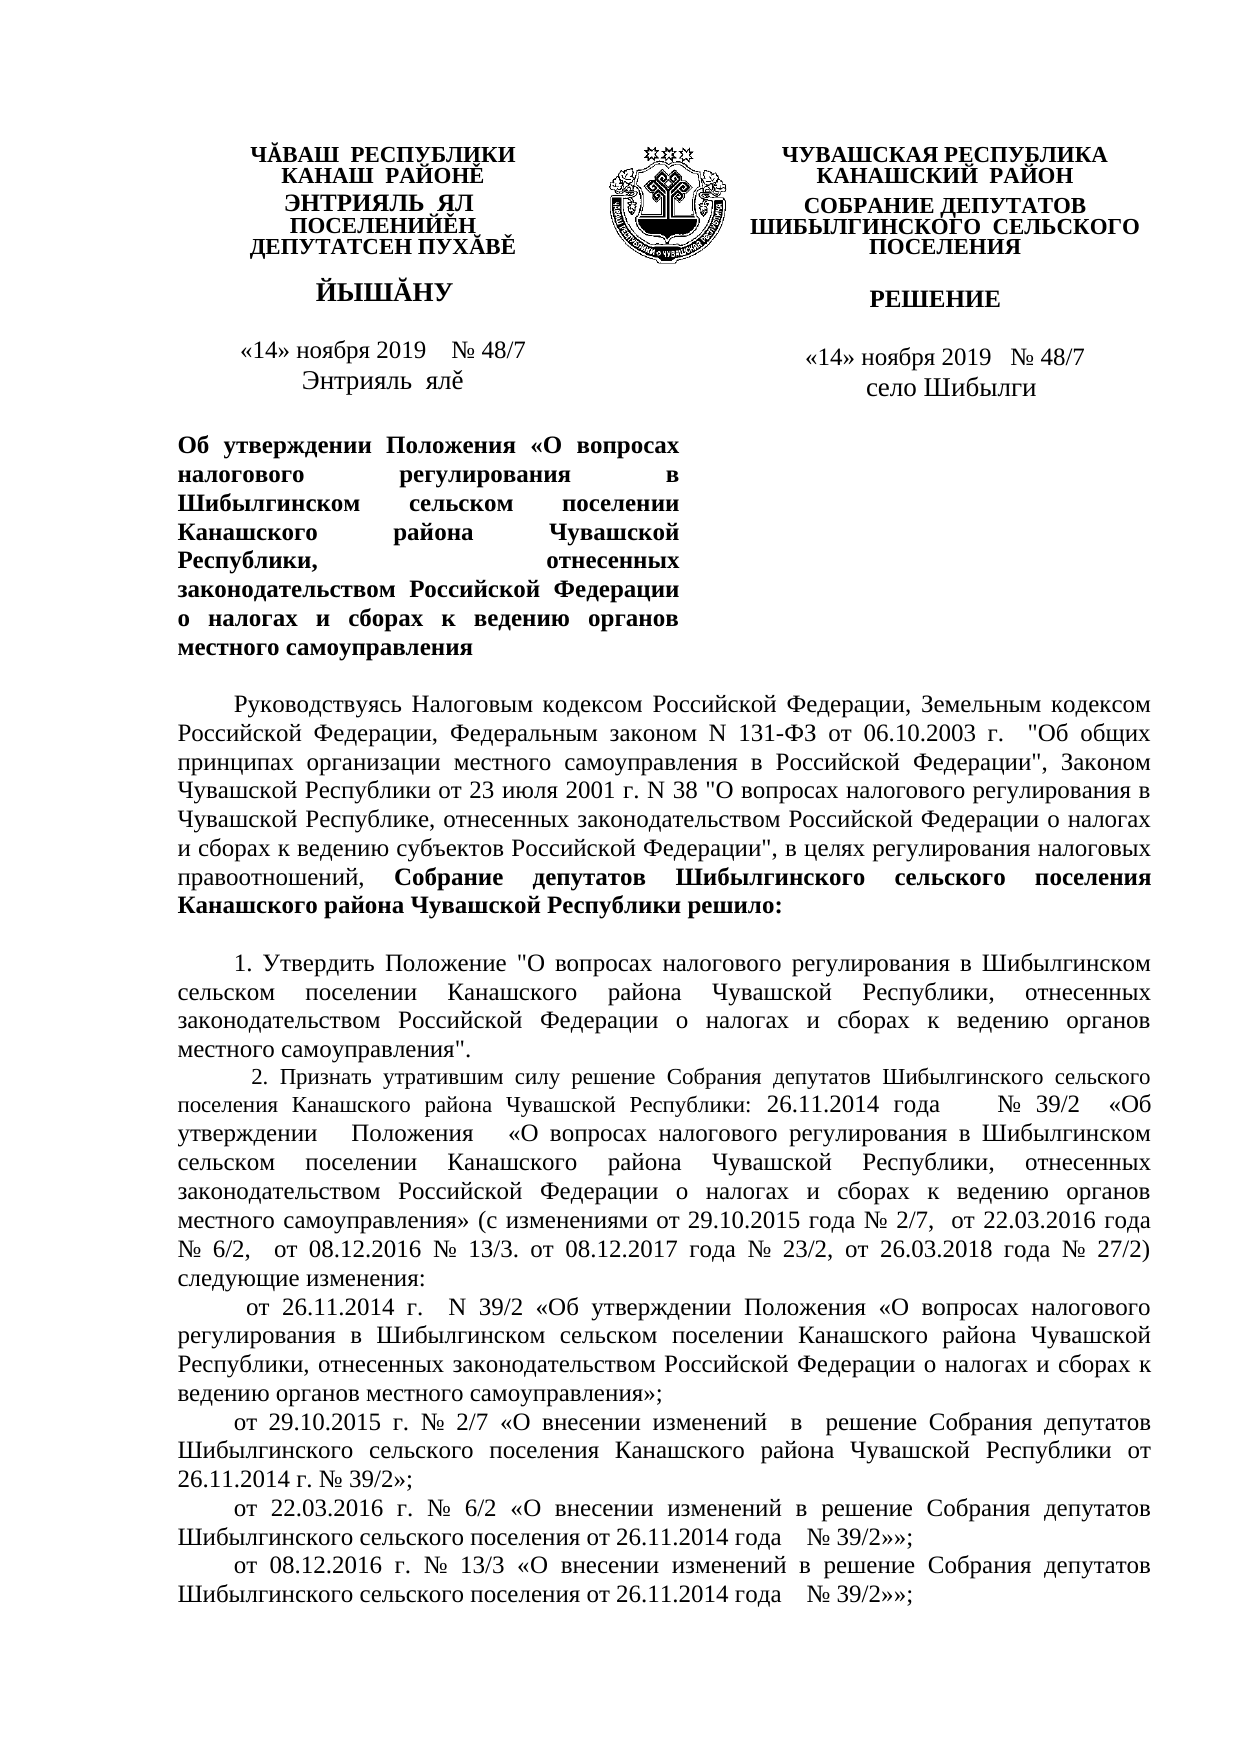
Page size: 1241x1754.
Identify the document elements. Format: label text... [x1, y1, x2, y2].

table_header ЧУВАШСКАЯ РЕСПУБЛИКА КАНАШСКИЙ РАЙОН [727, 145, 1163, 188]
text от 29.10.2015 г. № 2/7 «О внесении изменений в решение Собрания депутатов Шибылгинского сельского поселения Канашского района Чувашской Республики от 26.11.2014 г. № 39/2»; [177, 1407, 1152, 1493]
picture [608, 145, 727, 264]
text от 22.03.2016 г. № 6/2 «О внесении изменений в решение Собрания депутатов Шибылгинского сельского поселения от 26.11.2014 года № 39/2»»; [177, 1493, 1152, 1550]
text 1. Утвердить Положение "О вопросах налогового регулирования в Шибылгинском сельском поселении Канашского района Чувашской Республики, отнесенных законодательством Российской Федерации о налогах и сборах к ведению органов местного самоуправления". [177, 948, 1152, 1063]
table_cell СОБРАНИЕ ДЕПУТАТОВ ШИБЫЛГИНСКОГО СЕЛЬСКОГО ПОСЕЛЕНИЯ РЕШЕНИЕ «14» ноября 2019 № 48/7 село Шибылги [727, 188, 1163, 402]
text от 08.12.2016 г. № 13/3 «О внесении изменений в решение Собрания депутатов Шибылгинского сельского поселения от 26.11.2014 года № 39/2»»; [177, 1550, 1152, 1608]
table_header ЧĂВАШ РЕСПУБЛИКИ КАНАШ РАЙОНĚ [166, 145, 599, 188]
text Об утверждении Положения «О вопросах налогового регулирования в Шибылгинском сельском поселении Канашского района Чувашской Республики, отнесенных законодательством Российской Федерации о налогах и сборах к ведению органов местного самоуправления [177, 431, 679, 661]
text 2. Признать утратившим силу решение Собрания депутатов Шибылгинского сельского поселения Канашского района Чувашской Республики: 26.11.2014 года № 39/2 «Об утверждении Положения «О вопросах налогового регулирования в Шибылгинском сельском поселении Канашского района Чувашской Республики, отнесенных законодательством Российской Федерации о налогах и сборах к ведению органов местного самоуправления» (с изменениями от 29.10.2015 года № 2/7, от 22.03.2016 года № 6/2, от 08.12.2016 № 13/3. от 08.12.2017 года № 23/2, от 26.03.2018 года № 27/2) следующие изменения: [177, 1063, 1152, 1292]
text Руководствуясь Налоговым кодексом Российской Федерации, Земельным кодексом Российской Федерации, Федеральным законом N 131-ФЗ от 06.10.2003 г. "Об общих принципах организации местного самоуправления в Российской Федерации", Законом Чувашской Республики от 23 июля 2001 г. N 38 "О вопросах налогового регулирования в Чувашской Республике, отнесенных законодательством Российской Федерации о налогах и сборах к ведению субъектов Российской Федерации", в целях регулирования налоговых правоотношений, Собрание депутатов Шибылгинского сельского поселения Канашского района Чувашской Республики решило: [177, 689, 1152, 919]
table_cell ЭНТРИЯЛЬ ЯЛ ПОСЕЛЕНИЙĚН ДЕПУТАТСЕН ПУХĂВĚ ЙЫШĂНУ «14» ноября 2019 № 48/7 Энтрияль ялě [166, 188, 599, 402]
text от 26.11.2014 г. N 39/2 «Об утверждении Положения «О вопросах налогового регулирования в Шибылгинском сельском поселении Канашского района Чувашской Республики, отнесенных законодательством Российской Федерации о налогах и сборах к ведению органов местного самоуправления»; [177, 1292, 1152, 1407]
table_header [599, 145, 727, 402]
